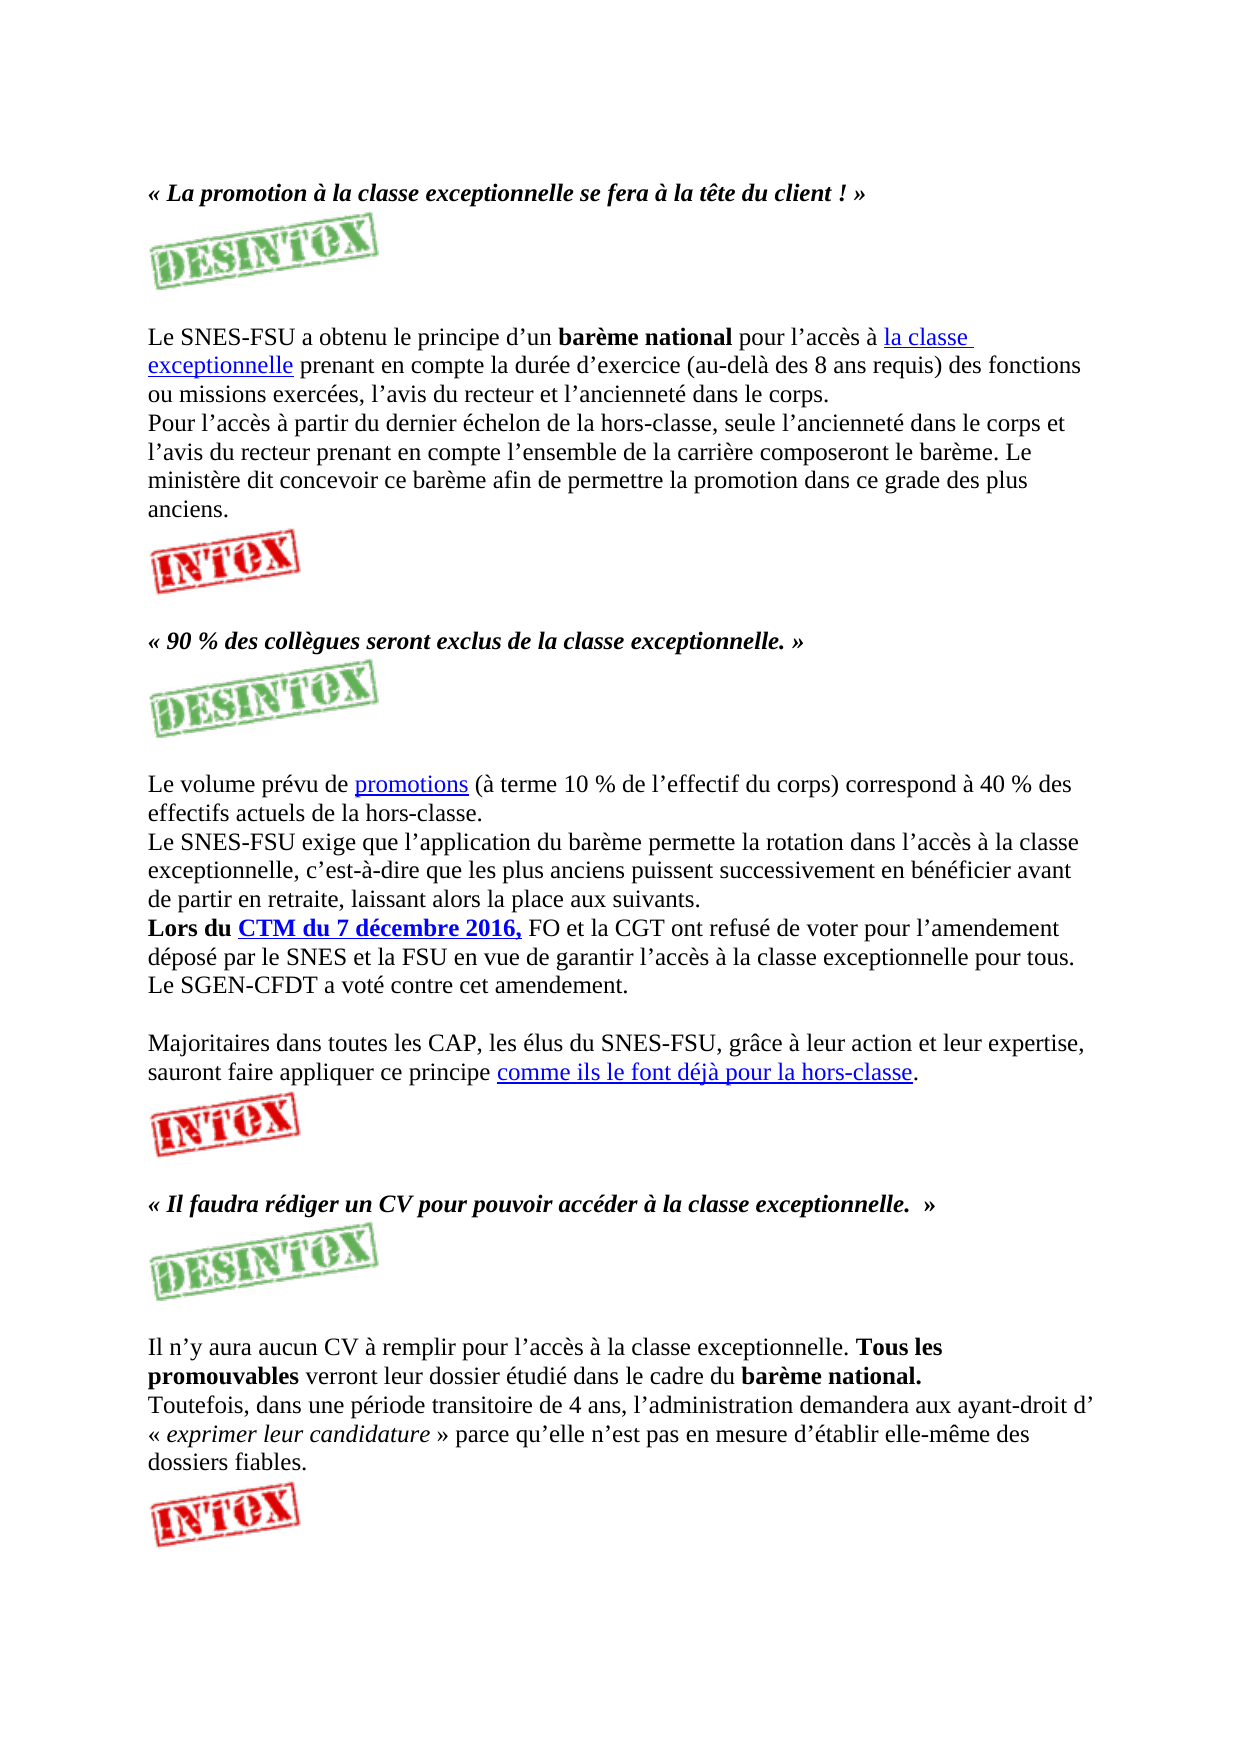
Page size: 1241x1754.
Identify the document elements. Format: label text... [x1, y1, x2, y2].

picture [147, 1220, 382, 1304]
picture [147, 1089, 304, 1160]
picture [147, 210, 382, 293]
table_cell Il n’y aura aucun CV à remplir pour l’accès à la classe exceptionnelle. Tous les promouvables verront leur dossier étudié dans le cadre du barème national. Toutefois, dans une période transitoire de 4 ans, l’administration demandera aux ayant-droit d’ « exprimer leur candidature » parce qu’elle n’est pas en mesure d’établir elle-même des dossiers fiables. [146, 1219, 1100, 1478]
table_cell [146, 1478, 1100, 1551]
picture [147, 526, 304, 597]
table_cell « Il faudra rédiger un CV pour pouvoir accéder à la classe exceptionnelle. » [146, 1088, 1100, 1219]
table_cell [146, 148, 1100, 209]
table_cell Le SNES-FSU a obtenu le principe d’un barème national pour l’accès à la classe exceptionnelle prenant en compte la durée d’exercice (au-delà des 8 ans requis) des fonctions ou missions exercées, l’avis du recteur et l’ancienneté dans le corps. Pour l’accès à partir du dernier échelon de la hors-classe, seule l’ancienneté dans le corps et l’avis du recteur prenant en compte l’ensemble de la carrière composeront le barème. Le ministère dit concevoir ce barème afin de permettre la promotion dans ce grade des plus anciens. [146, 209, 1100, 524]
picture [147, 1479, 304, 1550]
picture [147, 657, 382, 741]
table_cell Le volume prévu de promotions (à terme 10 % de l’effectif du corps) correspond à 40 % des effectifs actuels de la hors-classe. Le SNES-FSU exige que l’application du barème permette la rotation dans l’accès à la classe exceptionnelle, c’est-à-dire que les plus anciens puissent successivement en bénéficier avant de partir en retraite, laissant alors la place aux suivants. Lors du CTM du 7 décembre 2016, FO et la CGT ont refusé de voter pour l’amendement déposé par le SNES et la FSU en vue de garantir l’accès à la classe exceptionnelle pour tous. Le SGEN-CFDT a voté contre cet amendement. Majoritaires dans toutes les CAP, les élus du SNES-FSU, grâce à leur action et leur expertise, sauront faire appliquer ce principe comme ils le font déjà pour la hors-classe. [146, 656, 1100, 1088]
table_cell « 90 % des collègues seront exclus de la classe exceptionnelle. » [146, 525, 1100, 656]
